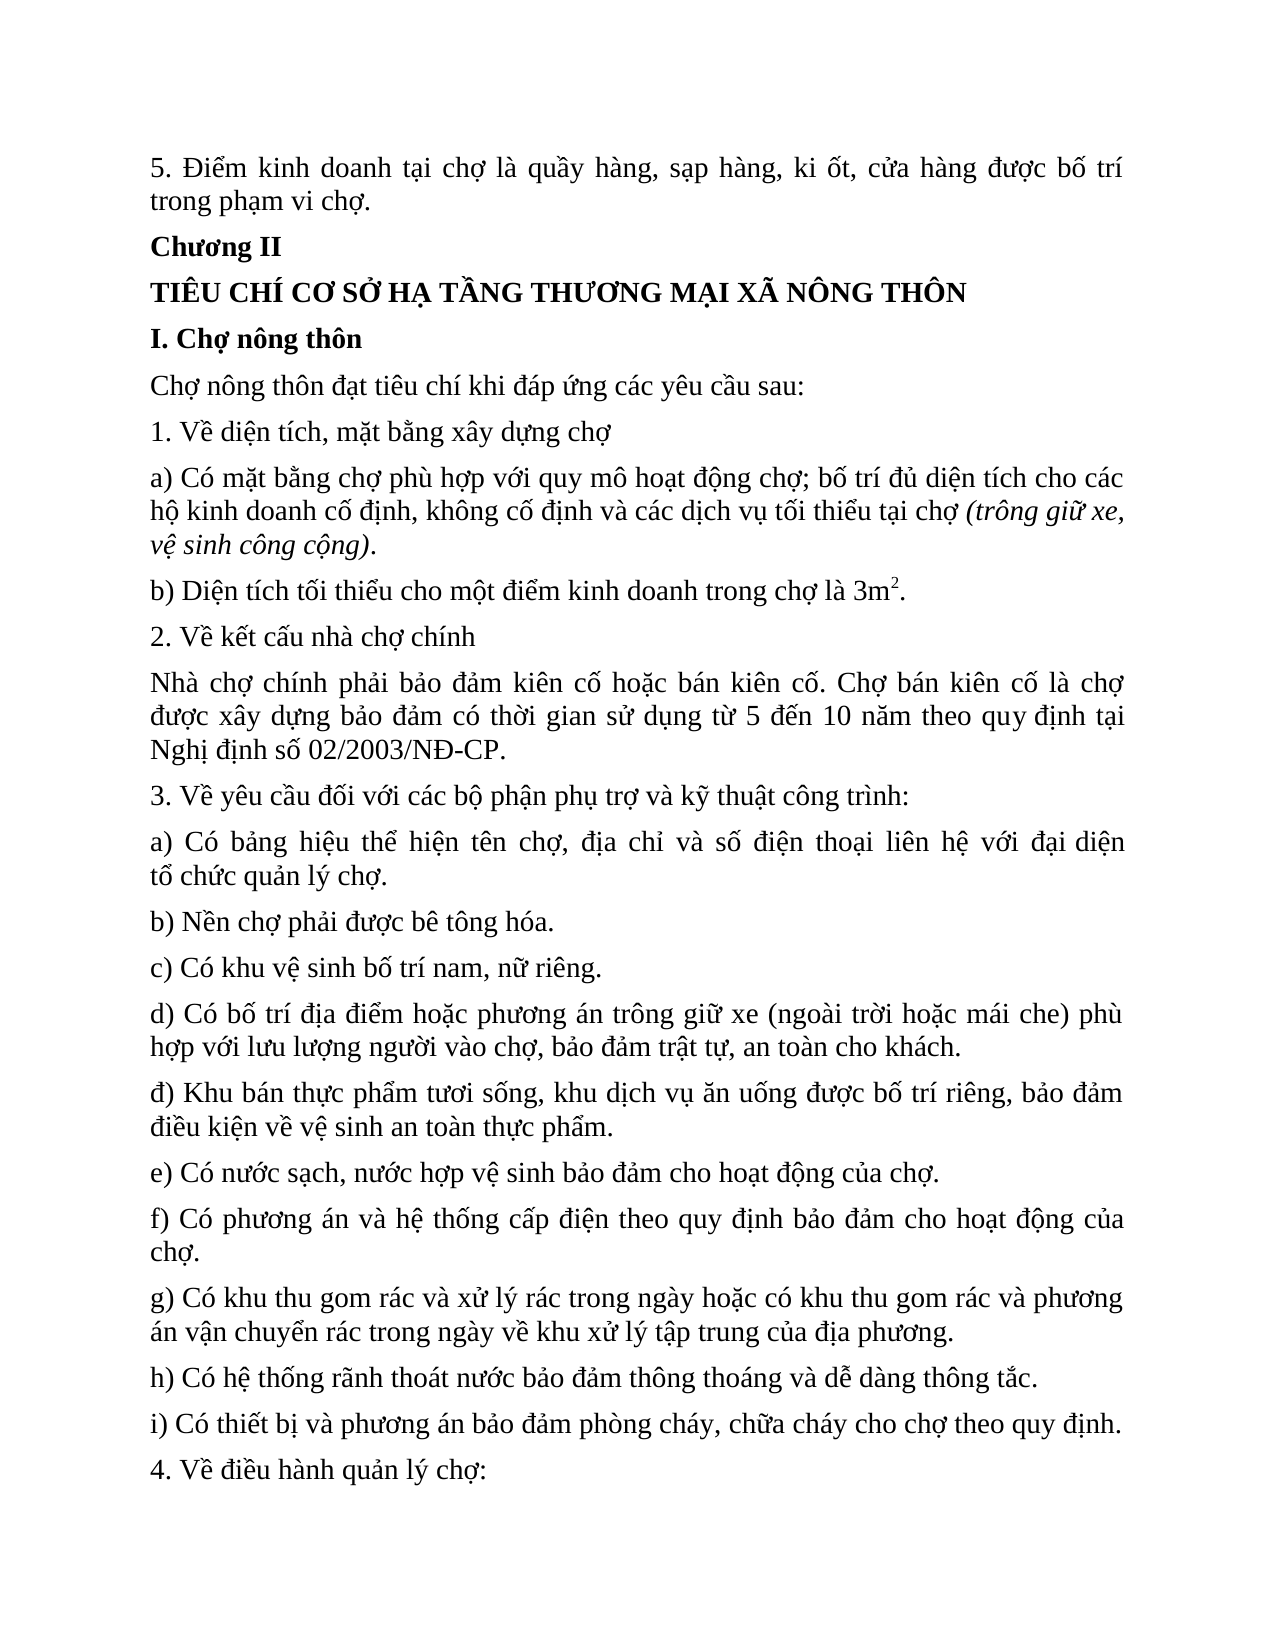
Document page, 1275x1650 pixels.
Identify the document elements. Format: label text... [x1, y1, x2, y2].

text I. Chợ nông thôn [150, 322, 1125, 355]
text h) Có hệ thống rãnh thoát nước bảo đảm thông thoáng và dễ dàng thông tắc. [150, 1360, 1125, 1394]
text b) Diện tích tối thiểu cho một điểm kinh doanh trong chợ là 3m2. [150, 573, 1125, 606]
text Chợ nông thôn đạt tiêu chí khi đáp ứng các yêu cầu sau: [150, 368, 1125, 401]
text f) Có phương án và hệ thống cấp điện theo quy định bảo đảm cho hoạt động của chợ. [150, 1201, 1125, 1268]
text g) Có khu thu gom rác và xử lý rác trong ngày hoặc có khu thu gom rác và phương án vận chuyển rác trong ngày về khu xử lý tập trung của địa phương. [150, 1281, 1125, 1348]
text e) Có nước sạch, nước hợp vệ sinh bảo đảm cho hoạt động của chợ. [150, 1155, 1125, 1188]
text TIÊU CHÍ CƠ SỞ HẠ TẦNG THƯƠNG MẠI XÃ NÔNG THÔN [150, 276, 1125, 309]
text b) Nền chợ phải được bê tông hóa. [150, 904, 1125, 937]
text đ) Khu bán thực phẩm tươi sống, khu dịch vụ ăn uống được bố trí riêng, bảo đảm điều kiện về vệ sinh an toàn thực phẩm. [150, 1075, 1125, 1142]
text 4. Về điều hành quản lý chợ: [150, 1452, 1125, 1486]
text c) Có khu vệ sinh bố trí nam, nữ riêng. [150, 950, 1125, 983]
text 3. Về yêu cầu đối với các bộ phận phụ trợ và kỹ thuật công trình: [150, 778, 1125, 812]
text 2. Về kết cấu nhà chợ chính [150, 619, 1125, 652]
text 1. Về diện tích, mặt bằng xây dựng chợ [150, 414, 1125, 447]
text Chương II [150, 229, 1125, 263]
text Nhà chợ chính phải bảo đảm kiên cố hoặc bán kiên cố. Chợ bán kiên cố là chợ được xây dựng bảo đảm có thời gian sử dụng từ 5 đến 10 năm theo quy định tại Nghị định số 02/2003/NĐ-CP. [150, 665, 1125, 766]
text a) Có bảng hiệu thể hiện tên chợ, địa chỉ và số điện thoại liên hệ với đại diện tổ chức quản lý chợ. [150, 824, 1125, 891]
text a) Có mặt bằng chợ phù hợp với quy mô hoạt động chợ; bố trí đủ diện tích cho các hộ kinh doanh cố định, không cố định và các dịch vụ tối thiểu tại chợ (trông giữ xe, vệ sinh công cộng). [150, 460, 1125, 560]
text i) Có thiết bị và phương án bảo đảm phòng cháy, chữa cháy cho chợ theo quy định. [150, 1406, 1125, 1440]
text 5. Điểm kinh doanh tại chợ là quầy hàng, sạp hàng, ki ốt, cửa hàng được bố trí trong phạm vi chợ. [150, 150, 1125, 217]
text d) Có bố trí địa điểm hoặc phương án trông giữ xe (ngoài trời hoặc mái che) phù hợp với lưu lượng người vào chợ, bảo đảm trật tự, an toàn cho khách. [150, 996, 1125, 1063]
